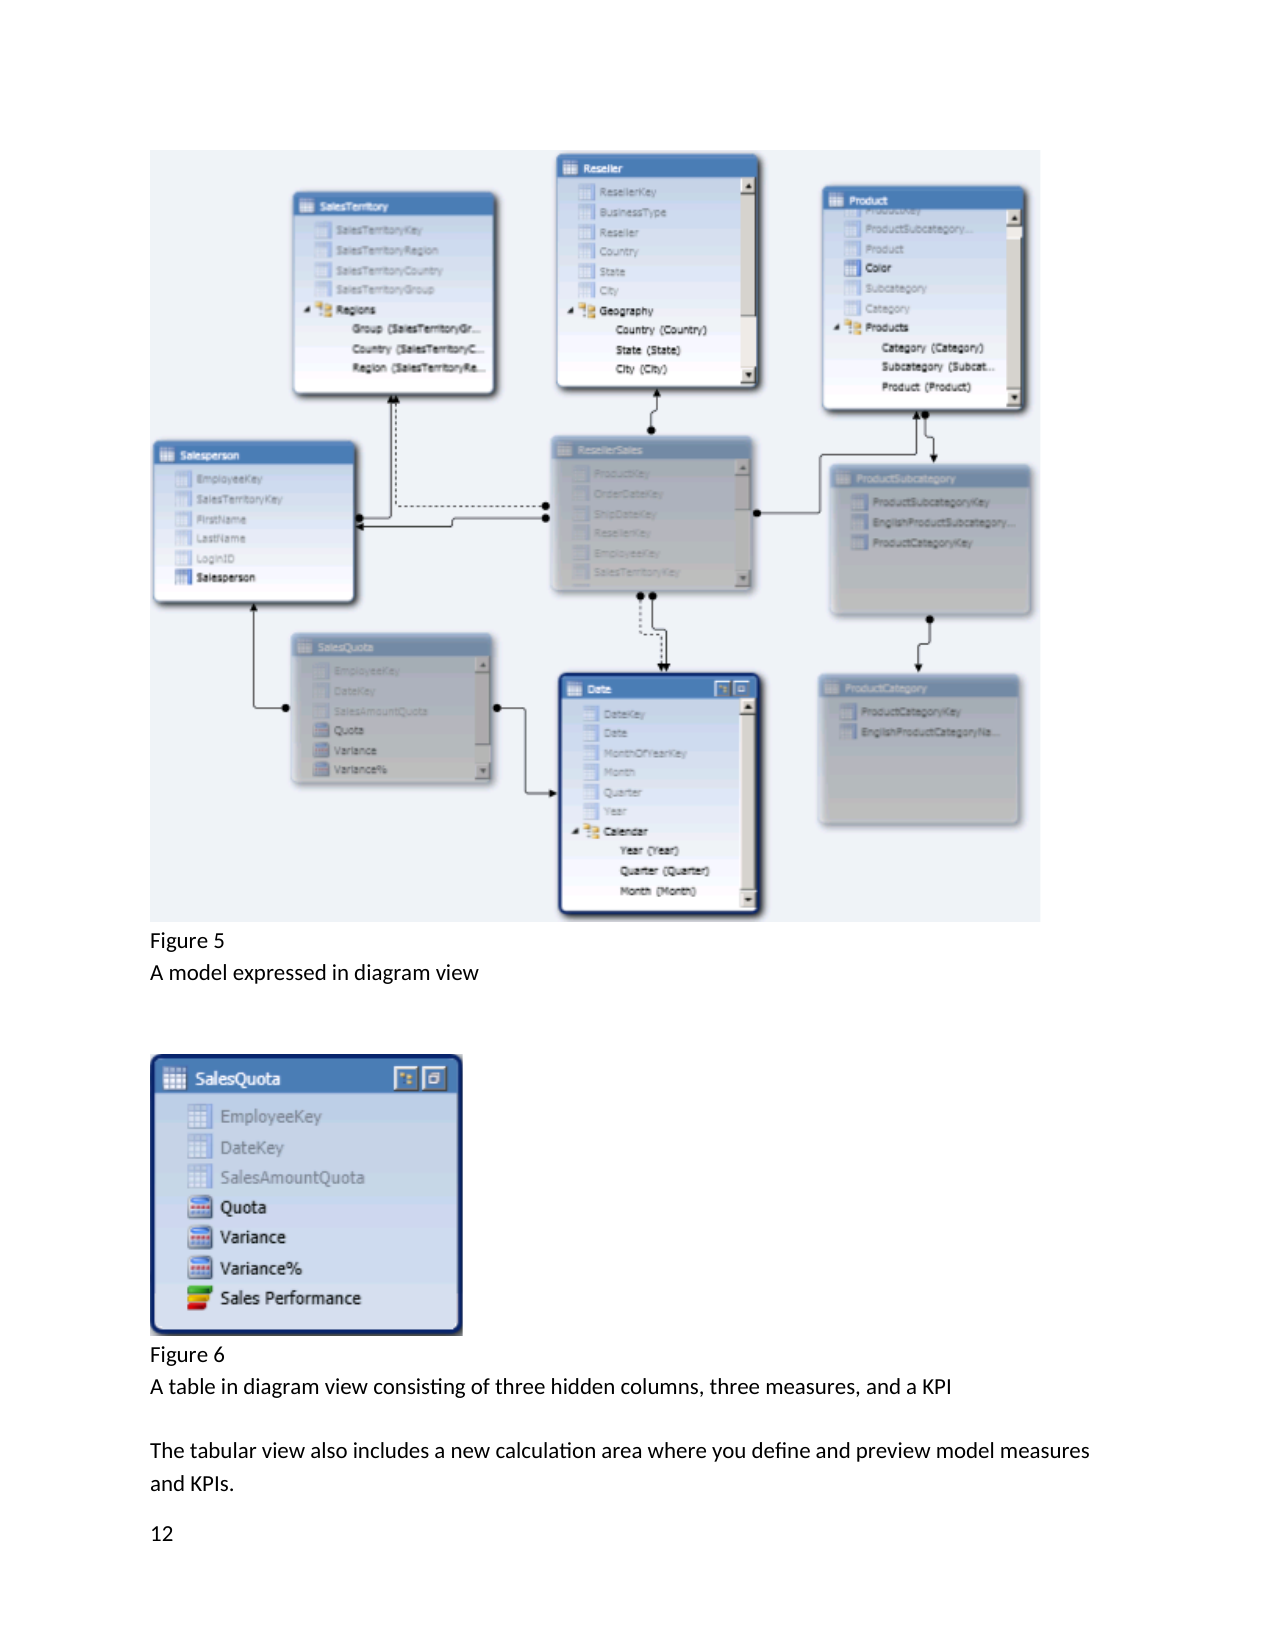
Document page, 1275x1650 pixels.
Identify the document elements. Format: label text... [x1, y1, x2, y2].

text Figure 5 [150, 926, 1125, 954]
picture [150, 1054, 463, 1336]
picture [150, 150, 1041, 922]
text The tabular view also includes a new calculation area where you define and preview model measures and KPIs. [150, 1437, 1125, 1497]
text A table in diagram view consisting of three hidden columns, three measures, and a KPI [150, 1372, 1125, 1400]
text A model expressed in diagram view [150, 958, 1125, 986]
text Figure 6 [150, 1340, 1125, 1368]
